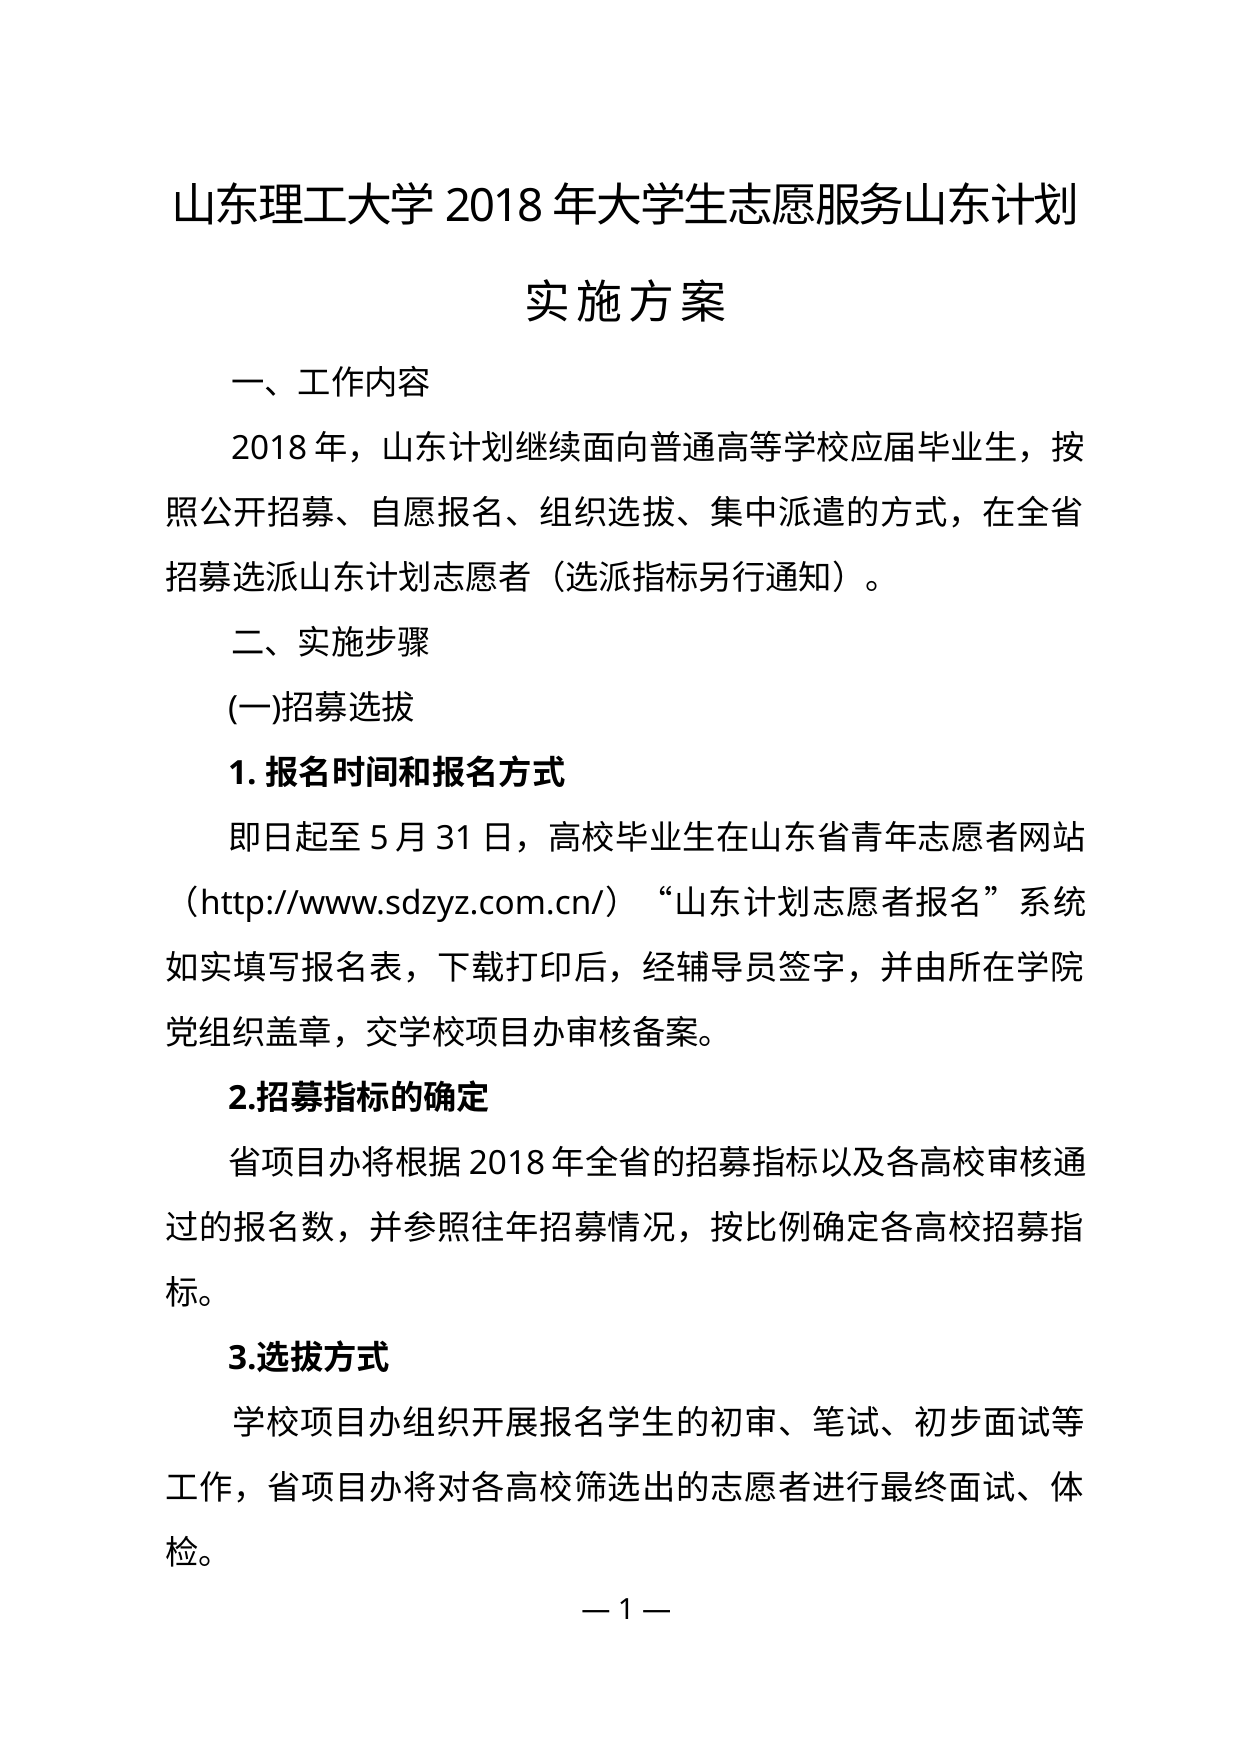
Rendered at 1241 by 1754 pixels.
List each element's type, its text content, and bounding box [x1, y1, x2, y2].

text 实 施 方 案 [165, 250, 1087, 348]
text 即日起至5月31日，高校毕业生在山东省青年志愿者网站（http://www.sdzyz.com.cn/）“山东计划志愿者报名”系统如实填写报名表，下载打印后，经辅导员签字，并由所在学院党组织盖章，交学校项目办审核备案。 [165, 803, 1087, 1063]
text 一、工作内容 [165, 348, 1087, 413]
text 1. 报名时间和报名方式 [165, 738, 1087, 803]
text 二、实施步骤 [165, 608, 1087, 673]
text 3.选拔方式 [165, 1323, 1087, 1388]
text 2.招募指标的确定 [165, 1063, 1087, 1128]
text 省项目办将根据2018年全省的招募指标以及各高校审核通过的报名数，并参照往年招募情况，按比例确定各高校招募指标。 [165, 1128, 1087, 1323]
text 学校项目办组织开展报名学生的初审、笔试、初步面试等工作，省项目办将对各高校筛选出的志愿者进行最终面试、体检。 [165, 1388, 1087, 1583]
text 2018年，山东计划继续面向普通高等学校应届毕业生，按照公开招募、自愿报名、组织选拔、集中派遣的方式，在全省招募选派山东计划志愿者（选派指标另行通知）。 [165, 413, 1087, 608]
text 山东理工大学2018年大学生志愿服务山东计划 [165, 153, 1087, 250]
text (一)招募选拔 [165, 673, 1087, 738]
